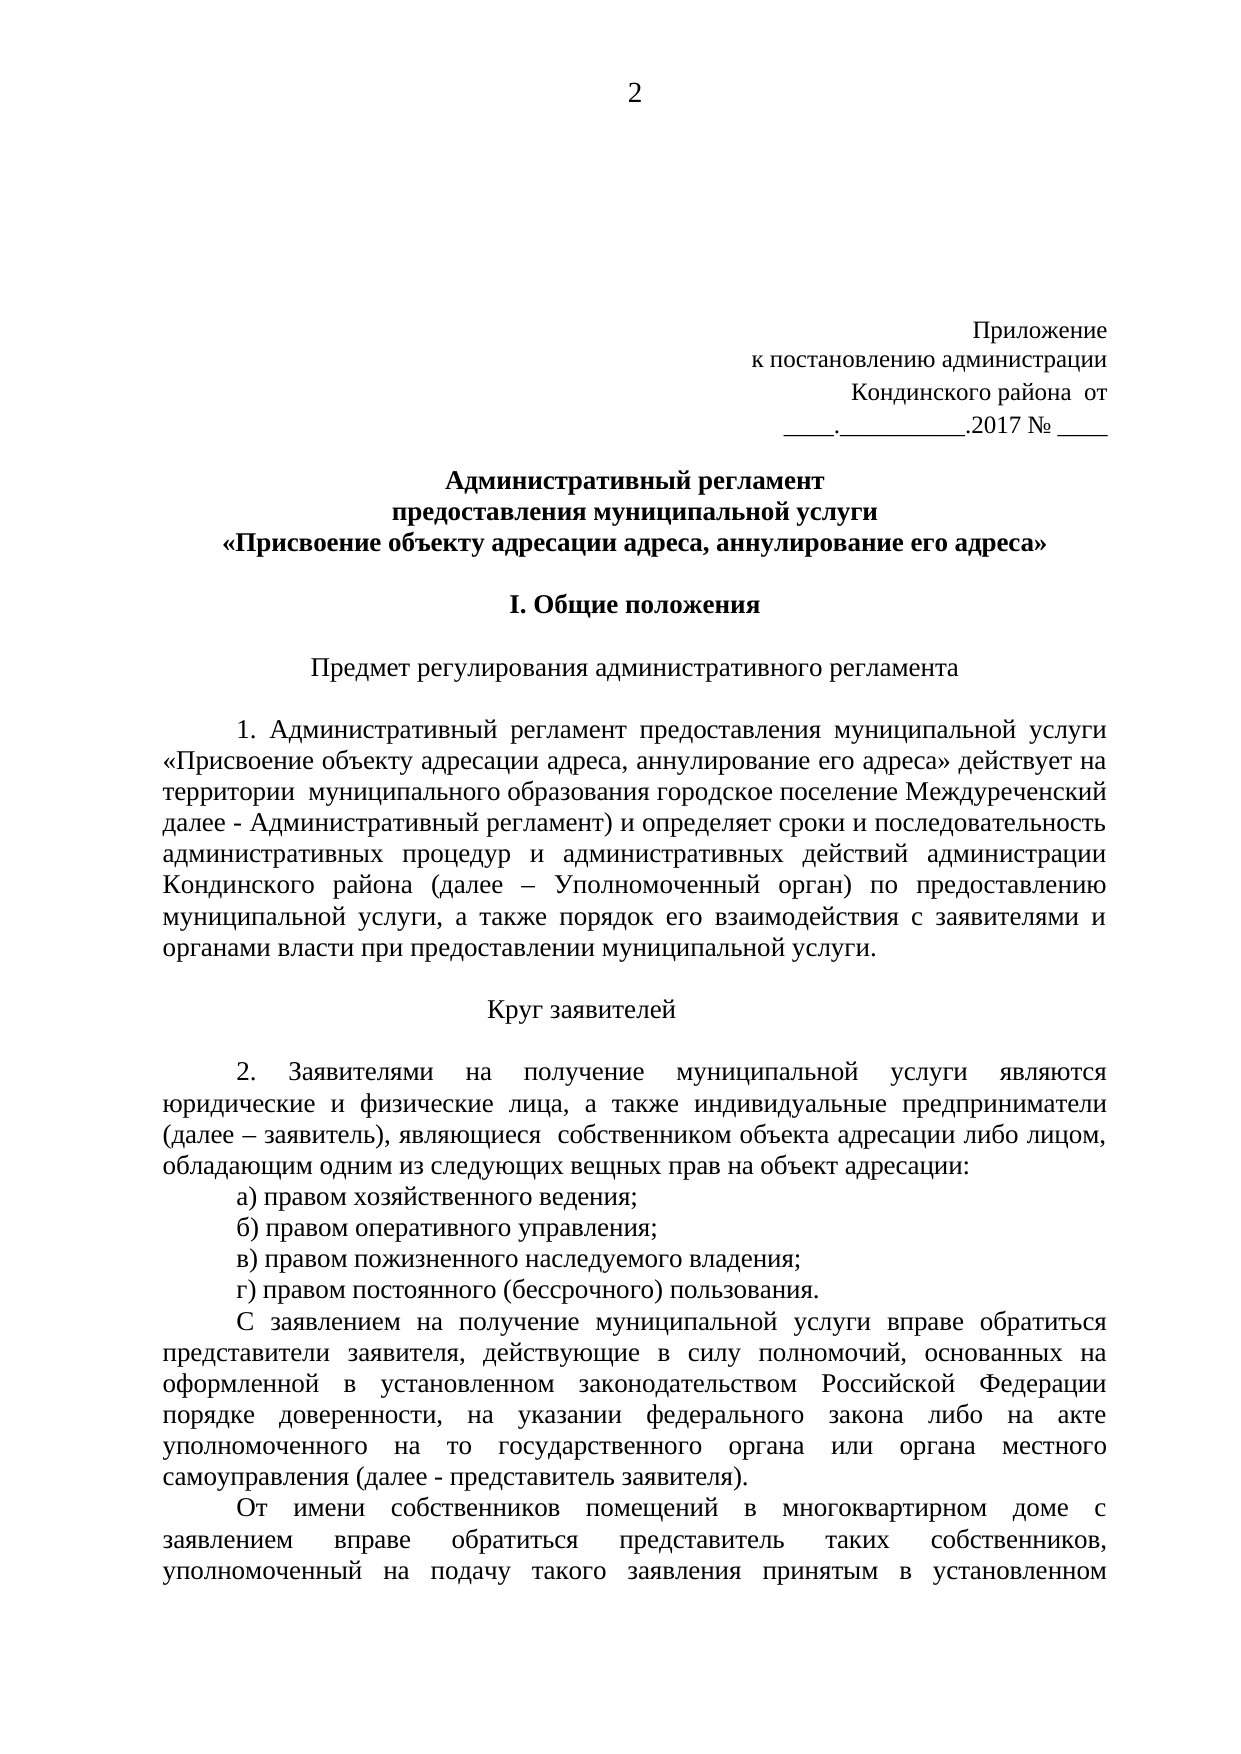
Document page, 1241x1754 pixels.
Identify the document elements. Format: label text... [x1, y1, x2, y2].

text I. Общие положения [162, 588, 1107, 619]
text Приложение [679, 315, 1107, 344]
text б) правом оперативного управления; [162, 1211, 1107, 1242]
text в) правом пожизненного наследуемого владения; [162, 1242, 1107, 1273]
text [162, 1492, 1107, 1585]
text С заявлением на получение муниципальной услуги вправе обратиться представители заявителя, действующие в силу полномочий, основанных на оформленной в установленном законодательством Российской Федерации порядке доверенности, на указании федерального закона либо на акте уполномоченного на то государственного органа или органа местного самоуправления (далее - представитель заявителя). [162, 1305, 1107, 1492]
text 2. Заявителями на получение муниципальной услуги являются юридические и физические лица, а также индивидуальные предприниматели (далее – заявитель), являющиеся собственником объекта адресации либо лицом, обладающим одним из следующих вещных прав на объект адресации: [162, 1056, 1107, 1180]
text Административный регламент [162, 464, 1107, 495]
text 1. Административный регламент предоставления муниципальной услуги «Присвоение объекту адресации адреса, аннулирование его адреса» действует на территории муниципального образования городское поселение Междуреченский далее - Административный регламент) и определяет сроки и последовательность административных процедур и административных действий администрации Кондинского района (далее – Уполномоченный орган) по предоставлению муниципальной услуги, а также порядок его взаимодействия с заявителями и органами власти при предоставлении муниципальной услуги. [162, 713, 1107, 962]
text г) правом постоянного (бессрочного) пользования. [162, 1273, 1107, 1305]
text «Присвоение объекту адресации адреса, аннулирование его адреса» [162, 526, 1107, 557]
text предоставления муниципальной услуги [162, 495, 1107, 526]
text Круг заявителей [162, 993, 1107, 1024]
text а) правом хозяйственного ведения; [162, 1180, 1107, 1211]
text Предмет регулирования административного регламента [162, 651, 1107, 682]
text к постановлению администрации Кондинского района от ____.__________.2017 № ____ [679, 344, 1107, 439]
